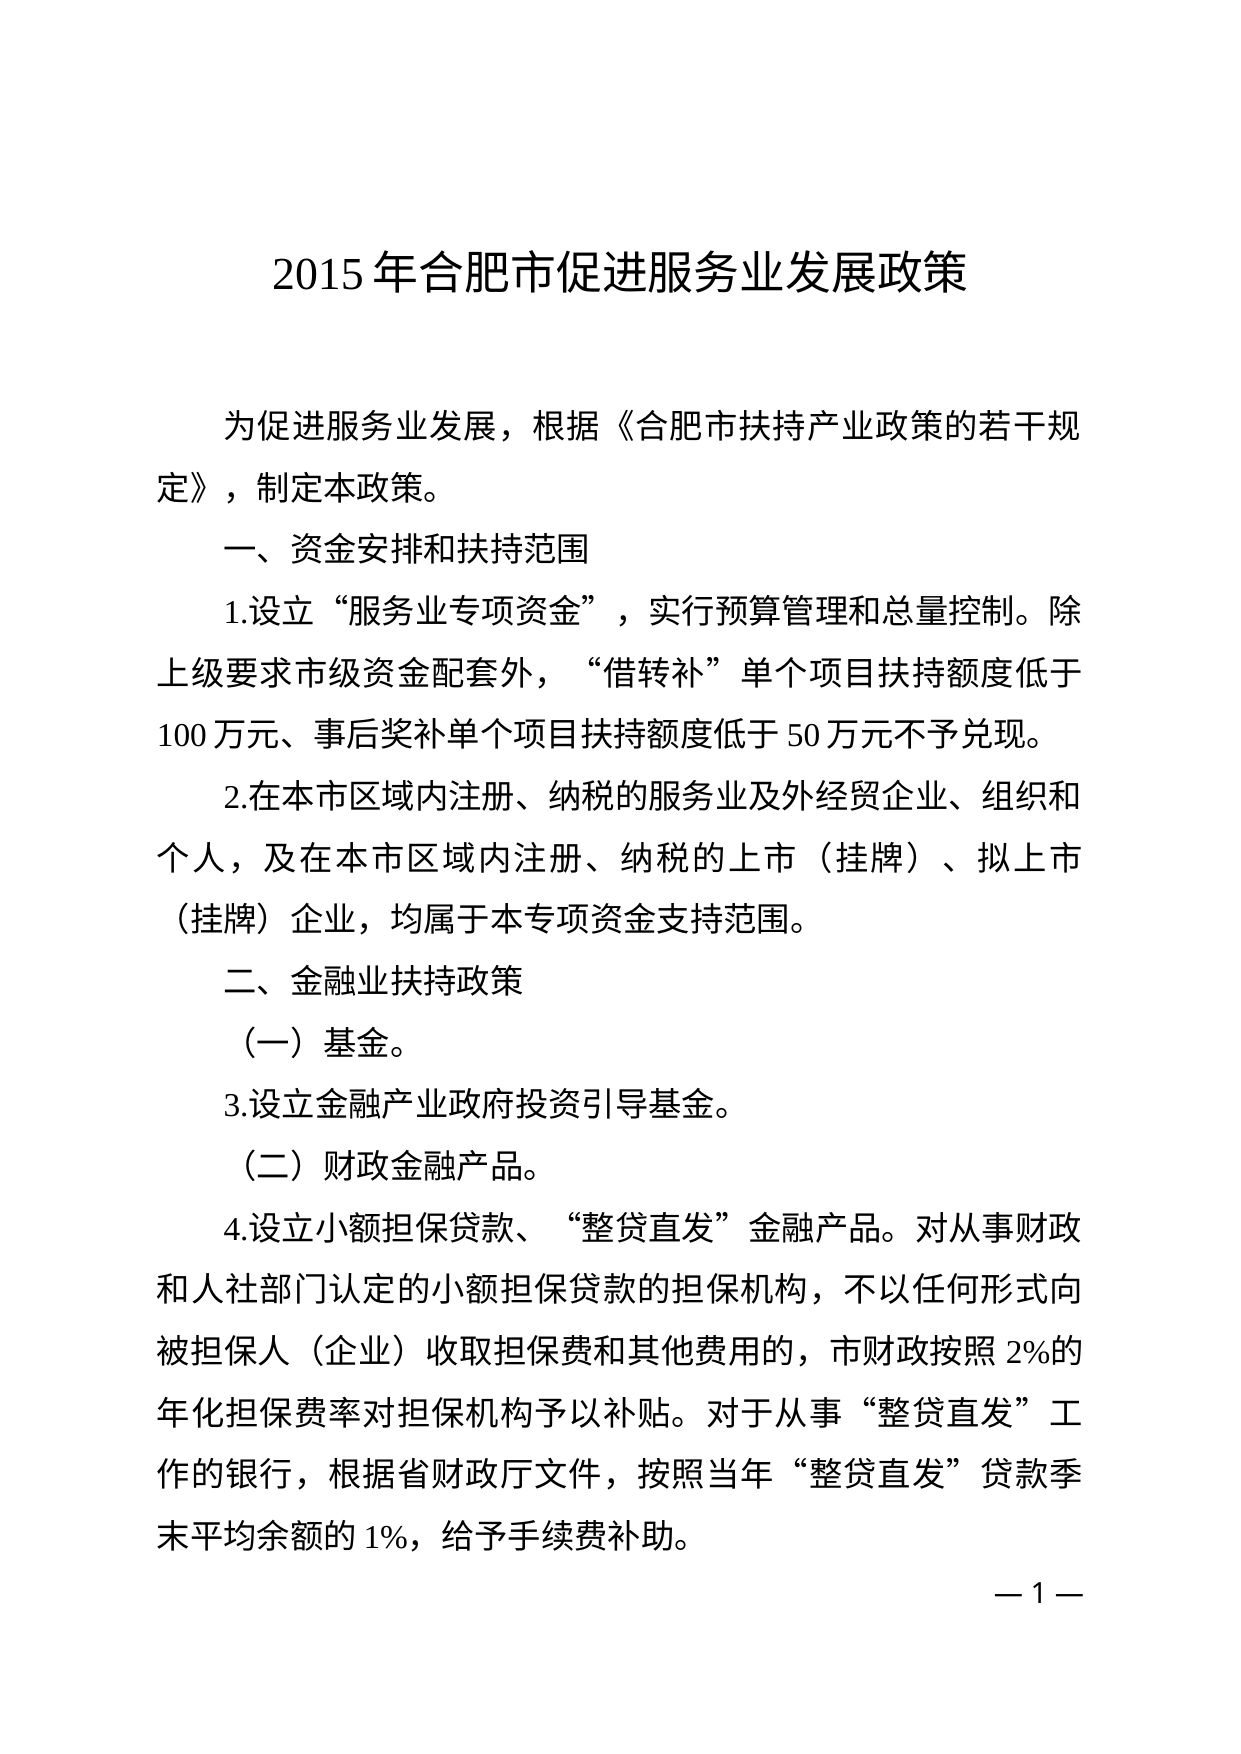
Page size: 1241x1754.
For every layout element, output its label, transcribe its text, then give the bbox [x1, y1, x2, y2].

text 二、金融业扶持政策 [157, 948, 1084, 1010]
text 一、资金安排和扶持范围 [157, 516, 1084, 578]
text （一）基金。 [157, 1010, 1084, 1071]
text 2015年合肥市促进服务业发展政策 [157, 208, 1084, 331]
text 4.设立小额担保贷款、“整贷直发”金融产品。对从事财政和人社部门认定的小额担保贷款的担保机构，不以任何形式向被担保人（企业）收取担保费和其他费用的，市财政按照2%的年化担保费率对担保机构予以补贴。对于从事“整贷直发”工作的银行，根据省财政厅文件，按照当年“整贷直发”贷款季末平均余额的1%，给予手续费补助。 [157, 1195, 1084, 1565]
text 2.在本市区域内注册、纳税的服务业及外经贸企业、组织和个人，及在本市区域内注册、纳税的上市（挂牌）、拟上市（挂牌）企业，均属于本专项资金支持范围。 [157, 763, 1084, 948]
text 3.设立金融产业政府投资引导基金。 [157, 1071, 1084, 1133]
text 1.设立“服务业专项资金”，实行预算管理和总量控制。除上级要求市级资金配套外，“借转补”单个项目扶持额度低于100万元、事后奖补单个项目扶持额度低于50万元不予兑现。 [157, 578, 1084, 763]
text （二）财政金融产品。 [157, 1133, 1084, 1195]
text 为促进服务业发展，根据《合肥市扶持产业政策的若干规定》，制定本政策。 [157, 393, 1084, 516]
